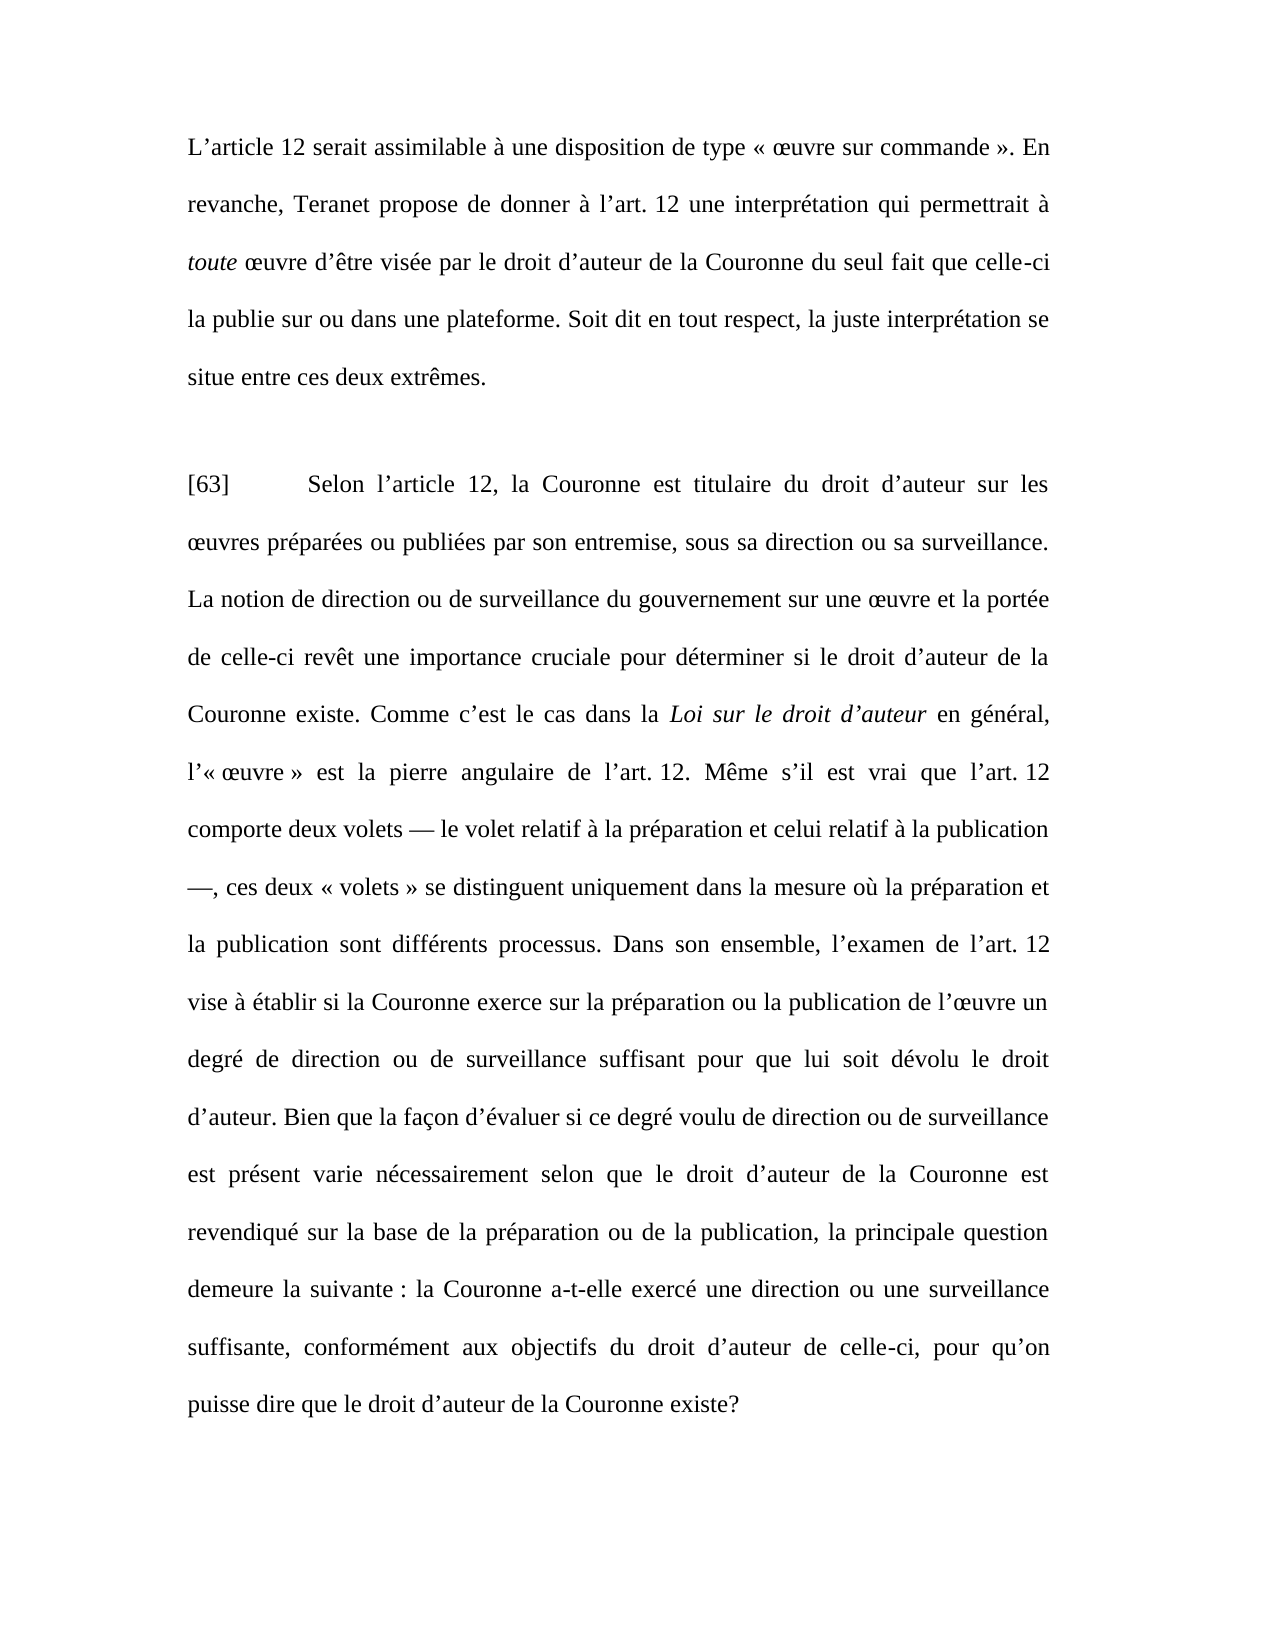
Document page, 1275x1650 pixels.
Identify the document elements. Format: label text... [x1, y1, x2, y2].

text Selon l’article 12, la Couronne est titulaire du droit d’auteur sur les œuvres préparées ou publiées par son entremise, sous sa direction ou sa surveillance. La notion de direction ou de surveillance du gouvernement sur une œuvre et la portée de celle-ci revêt une importance cruciale pour déterminer si le droit d’auteur de la Couronne existe. Comme c’est le cas dans la Loi sur le droit d’auteur en général, l’« œuvre » est la pierre angulaire de l’art. 12. Même s’il est vrai que l’art. 12 comporte deux volets — le volet relatif à la préparation et celui relatif à la publication —, ces deux « volets » se distinguent uniquement dans la mesure où la préparation et la publication sont différents processus. Dans son ensemble, l’examen de l’art. 12 vise à établir si la Couronne exerce sur la préparation ou la publication de l’œuvre un degré de direction ou de surveillance suffisant pour que lui soit dévolu le droit d’auteur. Bien que la façon d’évaluer si ce degré voulu de direction ou de surveillance est présent varie nécessairement selon que le droit d’auteur de la Couronne est revendiqué sur la base de la préparation ou de la publication, la principale question demeure la suivante : la Couronne a-t-elle exercé une direction ou une surveillance suffisante, conformément aux objectifs du droit d’auteur de celle-ci, pour qu’on puisse dire que le droit d’auteur de la Couronne existe? [187, 469, 1050, 1418]
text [187, 132, 1050, 391]
